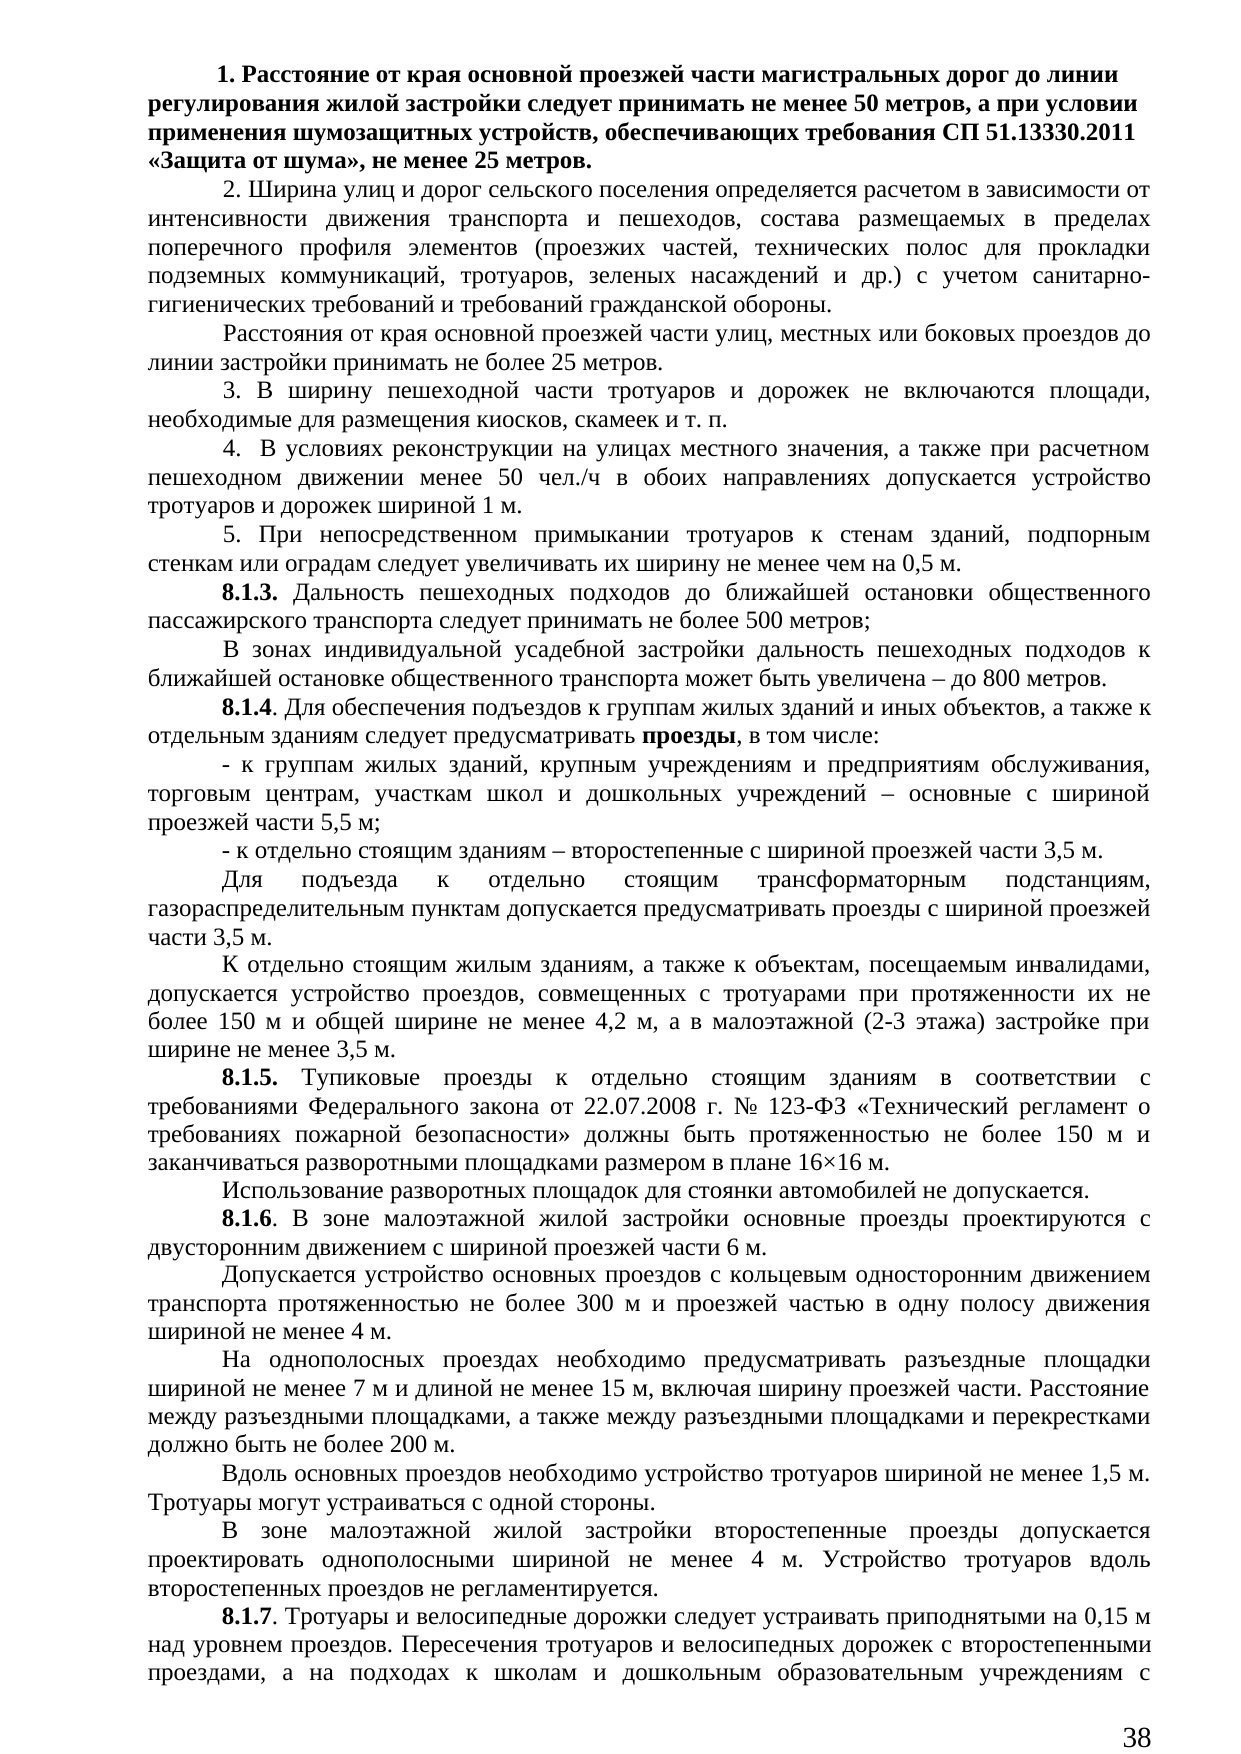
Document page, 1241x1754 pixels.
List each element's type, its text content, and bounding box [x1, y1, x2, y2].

text 3. В ширину пешеходной части тротуаров и дорожек не включаются площади, необходимые для размещения киосков, скамеек и т. п. [148, 375, 1152, 433]
text 8.1.3. Дальность пешеходных подходов до ближайшей остановки общественного пассажирского транспорта следует принимать не более ; [148, 577, 1152, 634]
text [148, 1602, 1152, 1686]
text В зонах индивидуальной усадебной застройки дальность пешеходных подходов к ближайшей остановке общественного транспорта может быть увеличена – до . [148, 634, 1152, 692]
text Расстояния от края основной проезжей части улиц, местных или боковых проездов до линии застройки принимать не более . [148, 318, 1152, 375]
text Допускается устройство основных проездов с кольцевым односторонним движением транспорта протяженностью не более и проезжей частью в одну полосу движения шириной не менее . [148, 1260, 1152, 1345]
text Использование разворотных площадок для стоянки автомобилей не допускается. [148, 1176, 1152, 1204]
subtitle 1. Расстояние от края основной проезжей части магистральных дорог до линии регулирования жилой застройки следует принимать не менее , а при условии применения шумозащитных устройств, обеспечивающих требования СП 51.13330.2011 «Защита от шума», не менее . [148, 59, 1152, 174]
text 8.1.6. В зоне малоэтажной жилой застройки основные проезды проектируются с двусторонним движением с шириной проезжей части . [148, 1204, 1152, 1260]
text 5. При непосредственном примыкании тротуаров к стенам зданий, подпорным стенкам или оградам следует увеличивать их ширину не менее чем на . [148, 519, 1152, 577]
text 2. Ширина улиц и дорог сельского поселения определяется расчетом в зависимости от интенсивности движения транспорта и пешеходов, состава размещаемых в пределах поперечного профиля элементов (проезжих частей, технических полос для прокладки подземных коммуникаций, тротуаров, зеленых насаждений и др.) с учетом санитарно-гигиенических требований и требований гражданской обороны. [148, 174, 1152, 318]
text - к группам жилых зданий, крупным учреждениям и предприятиям обслуживания, торговым центрам, участкам школ и дошкольных учреждений – основные с шириной проезжей части ; [148, 749, 1152, 835]
text 8.1.5. Тупиковые проезды к отдельно стоящим зданиям в соответствии с требованиями Федерального закона от 22.07.2008 г. № 123-ФЗ «Технический регламент о требованиях пожарной безопасности» должны быть протяженностью не более и заканчиваться разворотными площадками размером в плане 16×16 м. [148, 1063, 1152, 1176]
text 8.1.4. Для обеспечения подъездов к группам жилых зданий и иных объектов, а также к отдельным зданиям следует предусматривать проезды, в том числе: [148, 692, 1152, 749]
text 4. В условиях реконструкции на улицах местного значения, а также при расчетном пешеходном движении менее 50 чел./ч в обоих направлениях допускается устройство тротуаров и дорожек шириной . [148, 433, 1152, 519]
text Для подъезда к отдельно стоящим трансформаторным подстанциям, газораспределительным пунктам допускается предусматривать проезды с шириной проезжей части . [148, 864, 1152, 950]
text Вдоль основных проездов необходимо устройство тротуаров шириной не менее . Тротуары могут устраиваться с одной стороны. [148, 1458, 1152, 1515]
text К отдельно стоящим жилым зданиям, а также к объектам, посещаемым инвалидами, допускается устройство проездов, совмещенных с тротуарами при протяженности их не более и общей ширине не менее , а в малоэтажной (2-3 этажа) застройке при ширине не менее . [148, 950, 1152, 1063]
text В зоне малоэтажной жилой застройки второстепенные проезды допускается проектировать однополосными шириной не менее . Устройство тротуаров вдоль второстепенных проездов не регламентируется. [148, 1515, 1152, 1602]
text На однополосных проездах необходимо предусматривать разъездные площадки шириной не менее и длиной не менее , включая ширину проезжей части. Расстояние между разъездными площадками, а также между разъездными площадками и перекрестками должно быть не более . [148, 1345, 1152, 1458]
text - к отдельно стоящим зданиям – второстепенные с шириной проезжей части . [148, 835, 1152, 864]
